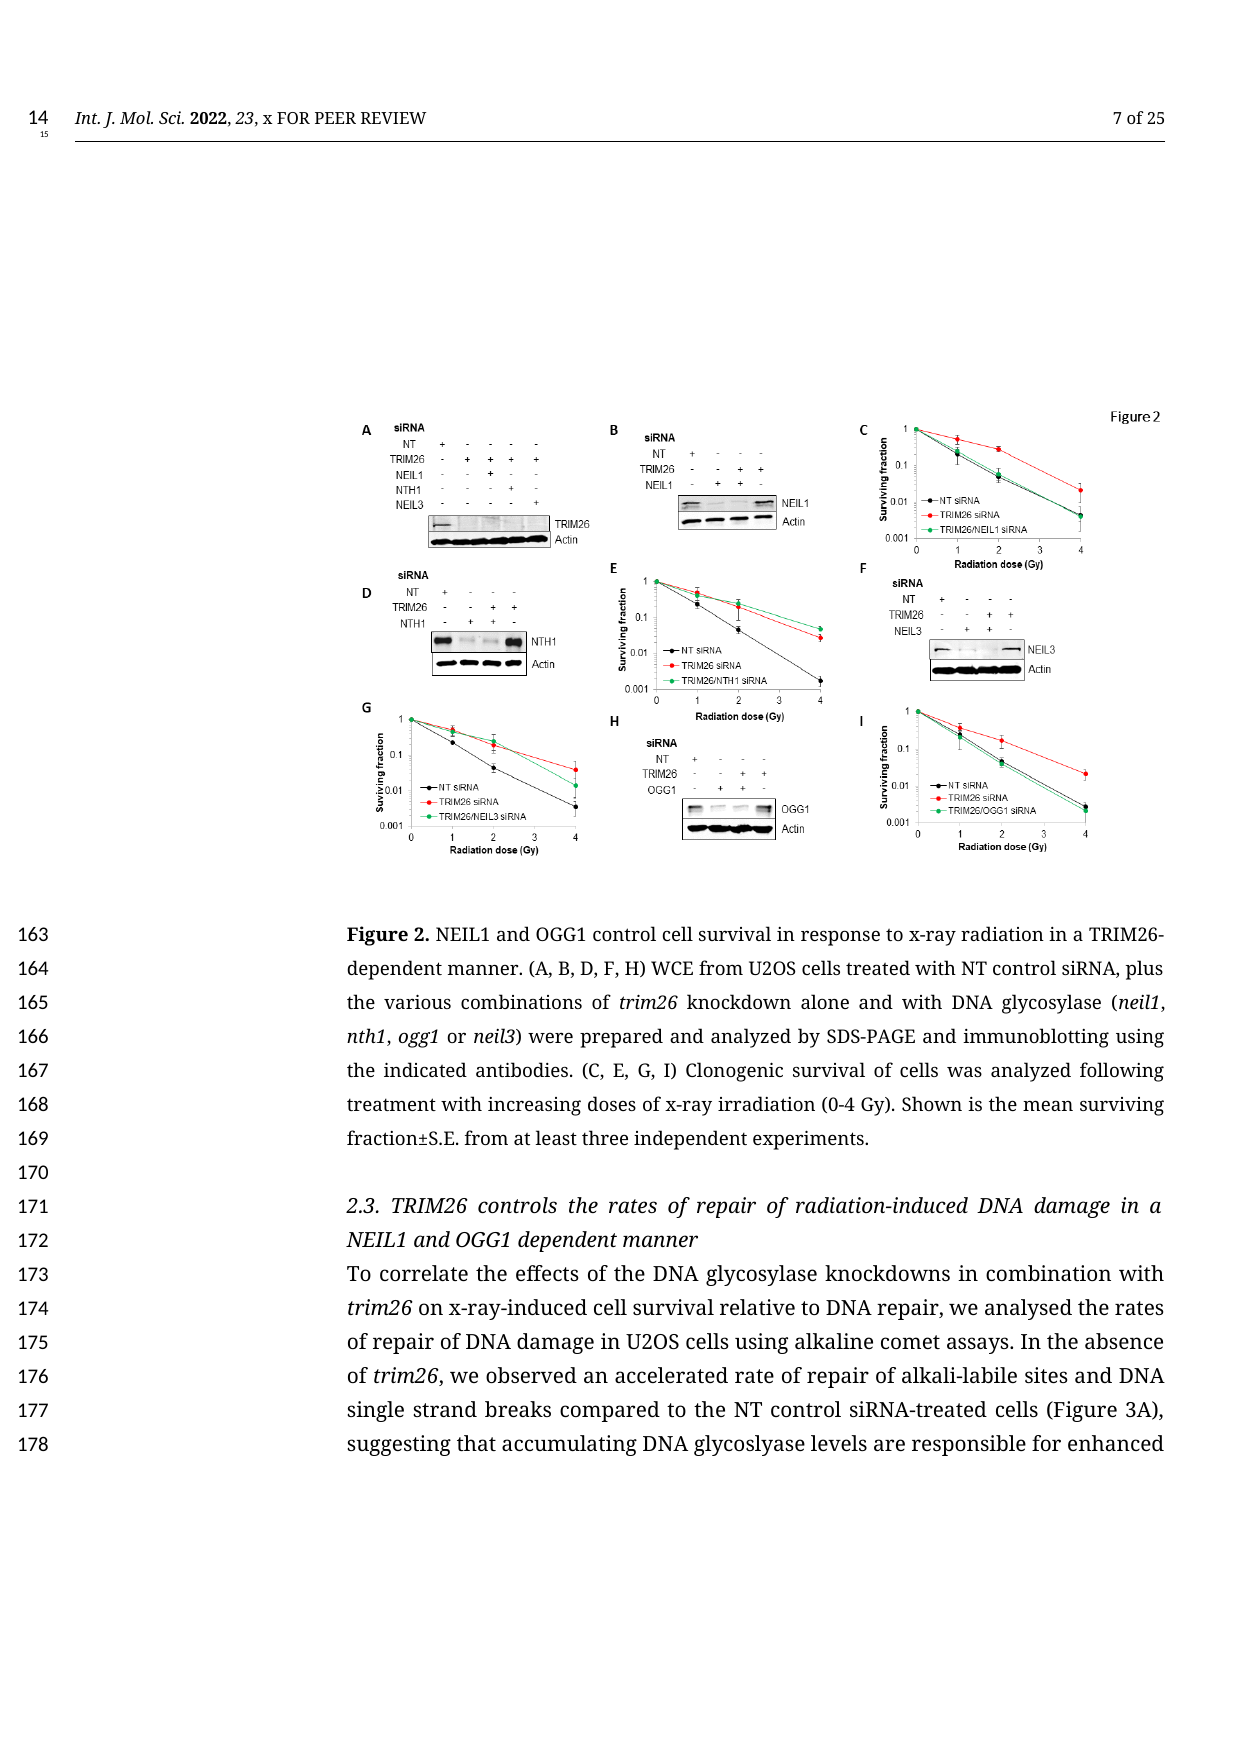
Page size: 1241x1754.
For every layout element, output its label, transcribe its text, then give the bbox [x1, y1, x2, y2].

picture [346, 401, 1168, 884]
text 2.3. TRIM26 controls the rates of repair of radiation-induced DNA damage in a NEIL1 and OGG1 dependent manner [347, 1189, 1165, 1257]
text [347, 1257, 1165, 1460]
text Figure 2. NEIL1 and OGG1 control cell survival in response to x-ray radiation in a TRIM26-dependent manner. (A, B, D, F, H) WCE from U2OS cells treated with NT control siRNA, plus the various combinations of trim26 knockdown alone and with DNA glycosylase (neil1, nth1, ogg1 or neil3) were prepared and analyzed by SDS-PAGE and immunoblotting using the indicated antibodies. (C, E, G, I) Clonogenic survival of cells was analyzed following treatment with increasing doses of x-ray irradiation (0-4 Gy). Shown is the mean surviving fraction±S.E. from at least three independent experiments. [347, 917, 1165, 1155]
